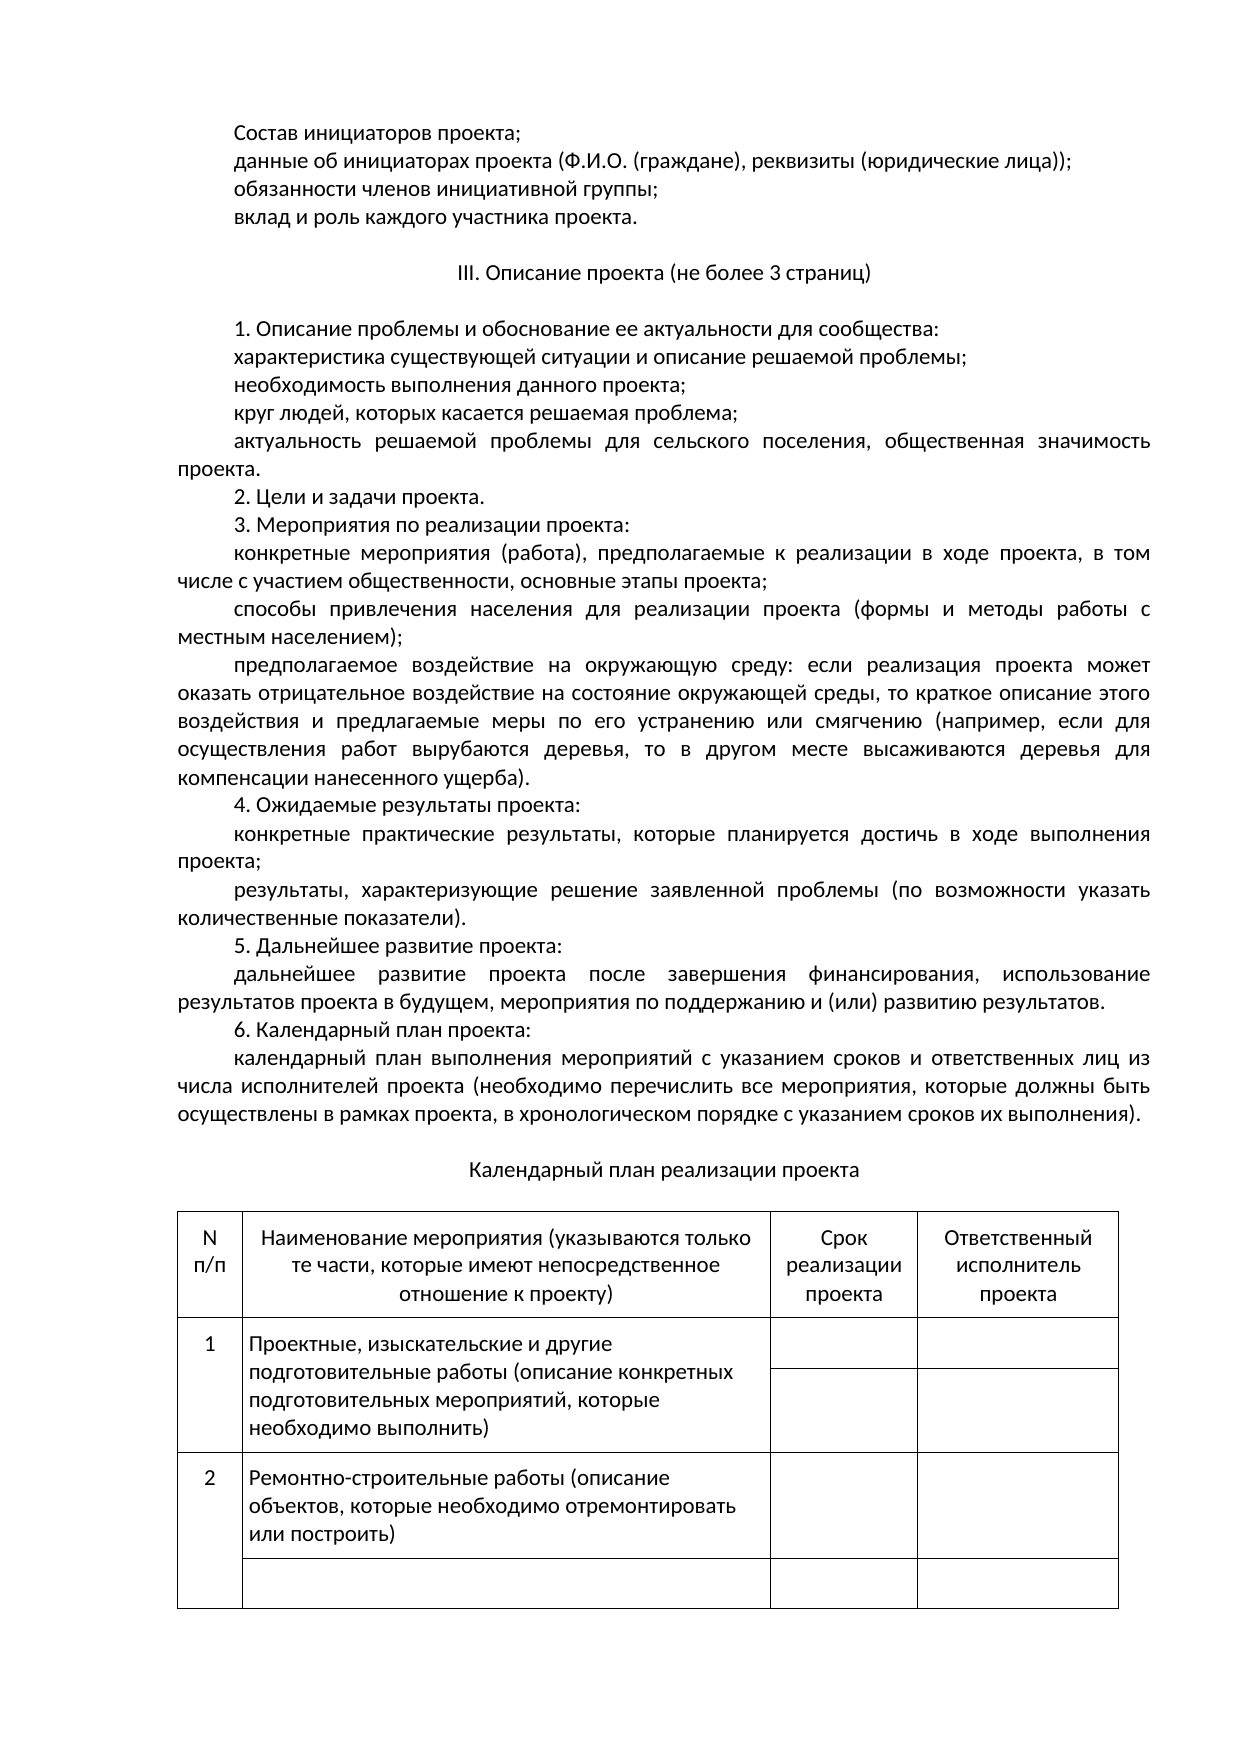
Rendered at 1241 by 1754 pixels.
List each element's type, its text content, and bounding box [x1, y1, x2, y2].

text III. Описание проекта (не более 3 страниц) [177, 258, 1152, 286]
text Состав инициаторов проекта; [177, 118, 1152, 146]
text 2. Цели и задачи проекта. [177, 482, 1152, 510]
text круг людей, которых касается решаемая проблема; [177, 398, 1152, 426]
text актуальность решаемой проблемы для сельского поселения, общественная значимость проекта. [177, 426, 1152, 482]
text результаты, характеризующие решение заявленной проблемы (по возможности указать количественные показатели). [177, 875, 1152, 931]
text конкретные практические результаты, которые планируется достичь в ходе выполнения проекта; [177, 819, 1152, 875]
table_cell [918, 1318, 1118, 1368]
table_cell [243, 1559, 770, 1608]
text необходимость выполнения данного проекта; [177, 370, 1152, 398]
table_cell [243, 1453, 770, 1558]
text вклад и роль каждого участника проекта. [177, 202, 1152, 230]
text 4. Ожидаемые результаты проекта: [177, 791, 1152, 819]
text обязанности членов инициативной группы; [177, 174, 1152, 202]
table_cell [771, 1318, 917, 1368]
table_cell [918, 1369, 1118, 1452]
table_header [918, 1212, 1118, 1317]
text предполагаемое воздействие на окружающую среду: если реализация проекта может оказать отрицательное воздействие на состояние окружающей среды, то краткое описание этого воздействия и предлагаемые меры по его устранению или смягчению (например, если для осуществления работ вырубаются деревья, то в другом месте высаживаются деревья для компенсации нанесенного ущерба). [177, 651, 1152, 791]
text 5. Дальнейшее развитие проекта: [177, 931, 1152, 959]
text данные об инициаторах проекта (Ф.И.О. (граждане), реквизиты (юридические лица)); [177, 146, 1152, 174]
text 6. Календарный план проекта: [177, 1015, 1152, 1043]
text дальнейшее развитие проекта после завершения финансирования, использование результатов проекта в будущем, мероприятия по поддержанию и (или) развитию результатов. [177, 959, 1152, 1015]
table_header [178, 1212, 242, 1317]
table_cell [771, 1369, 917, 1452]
text Календарный план реализации проекта [177, 1155, 1152, 1183]
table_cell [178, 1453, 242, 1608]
text 1. Описание проблемы и обоснование ее актуальности для сообщества: [177, 314, 1152, 342]
text конкретные мероприятия (работа), предполагаемые к реализации в ходе проекта, в том числе с участием общественности, основные этапы проекта; [177, 538, 1152, 594]
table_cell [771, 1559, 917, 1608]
text календарный план выполнения мероприятий с указанием сроков и ответственных лиц из числа исполнителей проекта (необходимо перечислить все мероприятия, которые должны быть осуществлены в рамках проекта, в хронологическом порядке с указанием сроков их выполнения). [177, 1043, 1152, 1127]
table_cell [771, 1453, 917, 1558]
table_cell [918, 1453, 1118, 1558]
text способы привлечения населения для реализации проекта (формы и методы работы с местным населением); [177, 594, 1152, 651]
text характеристика существующей ситуации и описание решаемой проблемы; [177, 342, 1152, 370]
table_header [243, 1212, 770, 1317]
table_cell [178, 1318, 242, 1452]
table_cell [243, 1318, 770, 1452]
text 3. Мероприятия по реализации проекта: [177, 510, 1152, 538]
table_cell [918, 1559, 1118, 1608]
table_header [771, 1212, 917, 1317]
